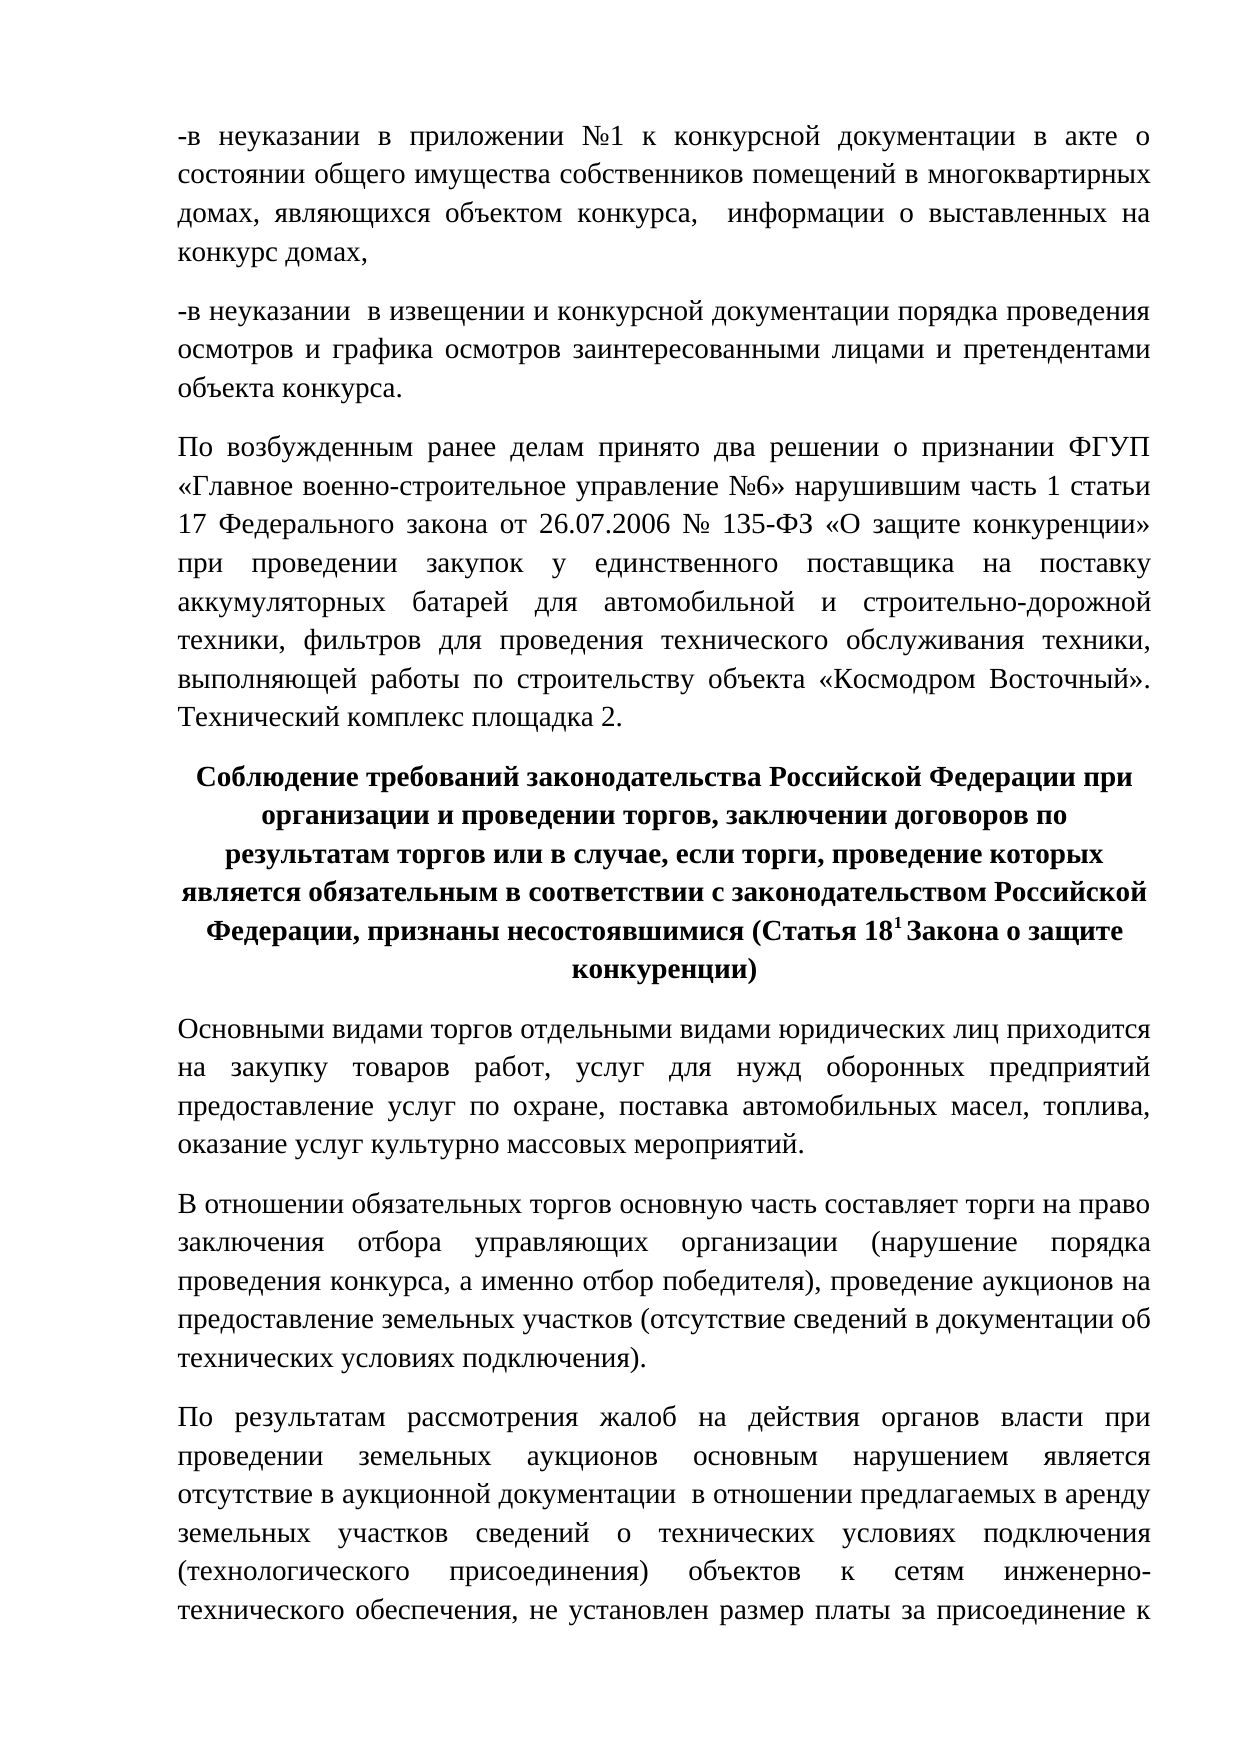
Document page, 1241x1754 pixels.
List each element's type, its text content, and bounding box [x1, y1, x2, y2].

text В отношении обязательных торгов основную часть составляет торги на право заключения отбора управляющих организации (нарушение порядка проведения конкурса, а именно отбор победителя), проведение аукционов на предоставление земельных участков (отсутствие сведений в документации об технических условиях подключения). [177, 1186, 1152, 1373]
text По возбужденным ранее делам принято два решении о признании ФГУП «Главное военно-строительное управление №6» нарушившим часть 1 статьи 17 Федерального закона от 26.07.2006 № 135-ФЗ «О защите конкуренции» при проведении закупок у единственного поставщика на поставку аккумуляторных батарей для автомобильной и строительно-дорожной техники, фильтров для проведения технического обслуживания техники, выполняющей работы по строительству объекта «Космодром Восточный». Технический комплекс площадка 2. [177, 429, 1152, 733]
text Соблюдение требований законодательства Российской Федерации при организации и проведении торгов, заключении договоров по результатам торгов или в случае, если торги, проведение которых является обязательным в соответствии с законодательством Российской Федерации, признаны несостоявшимися (Статья 181 Закона о защите конкуренции) [177, 759, 1152, 985]
text Основными видами торгов отдельными видами юридических лиц приходится на закупку товаров работ, услуг для нужд оборонных предприятий предоставление услуг по охране, поставка автомобильных масел, топлива, оказание услуг культурно массовых мероприятий. [177, 1011, 1152, 1160]
text -в неуказании в приложении №1 к конкурсной документации в акте о состоянии общего имущества собственников помещений в многоквартирных домах, являющихся объектом конкурса, информации о выставленных на конкурс домах, [177, 118, 1152, 267]
text -в неуказании в извещении и конкурсной документации порядка проведения осмотров и графика осмотров заинтересованными лицами и претендентами объекта конкурса. [177, 293, 1152, 404]
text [177, 1399, 1152, 1626]
